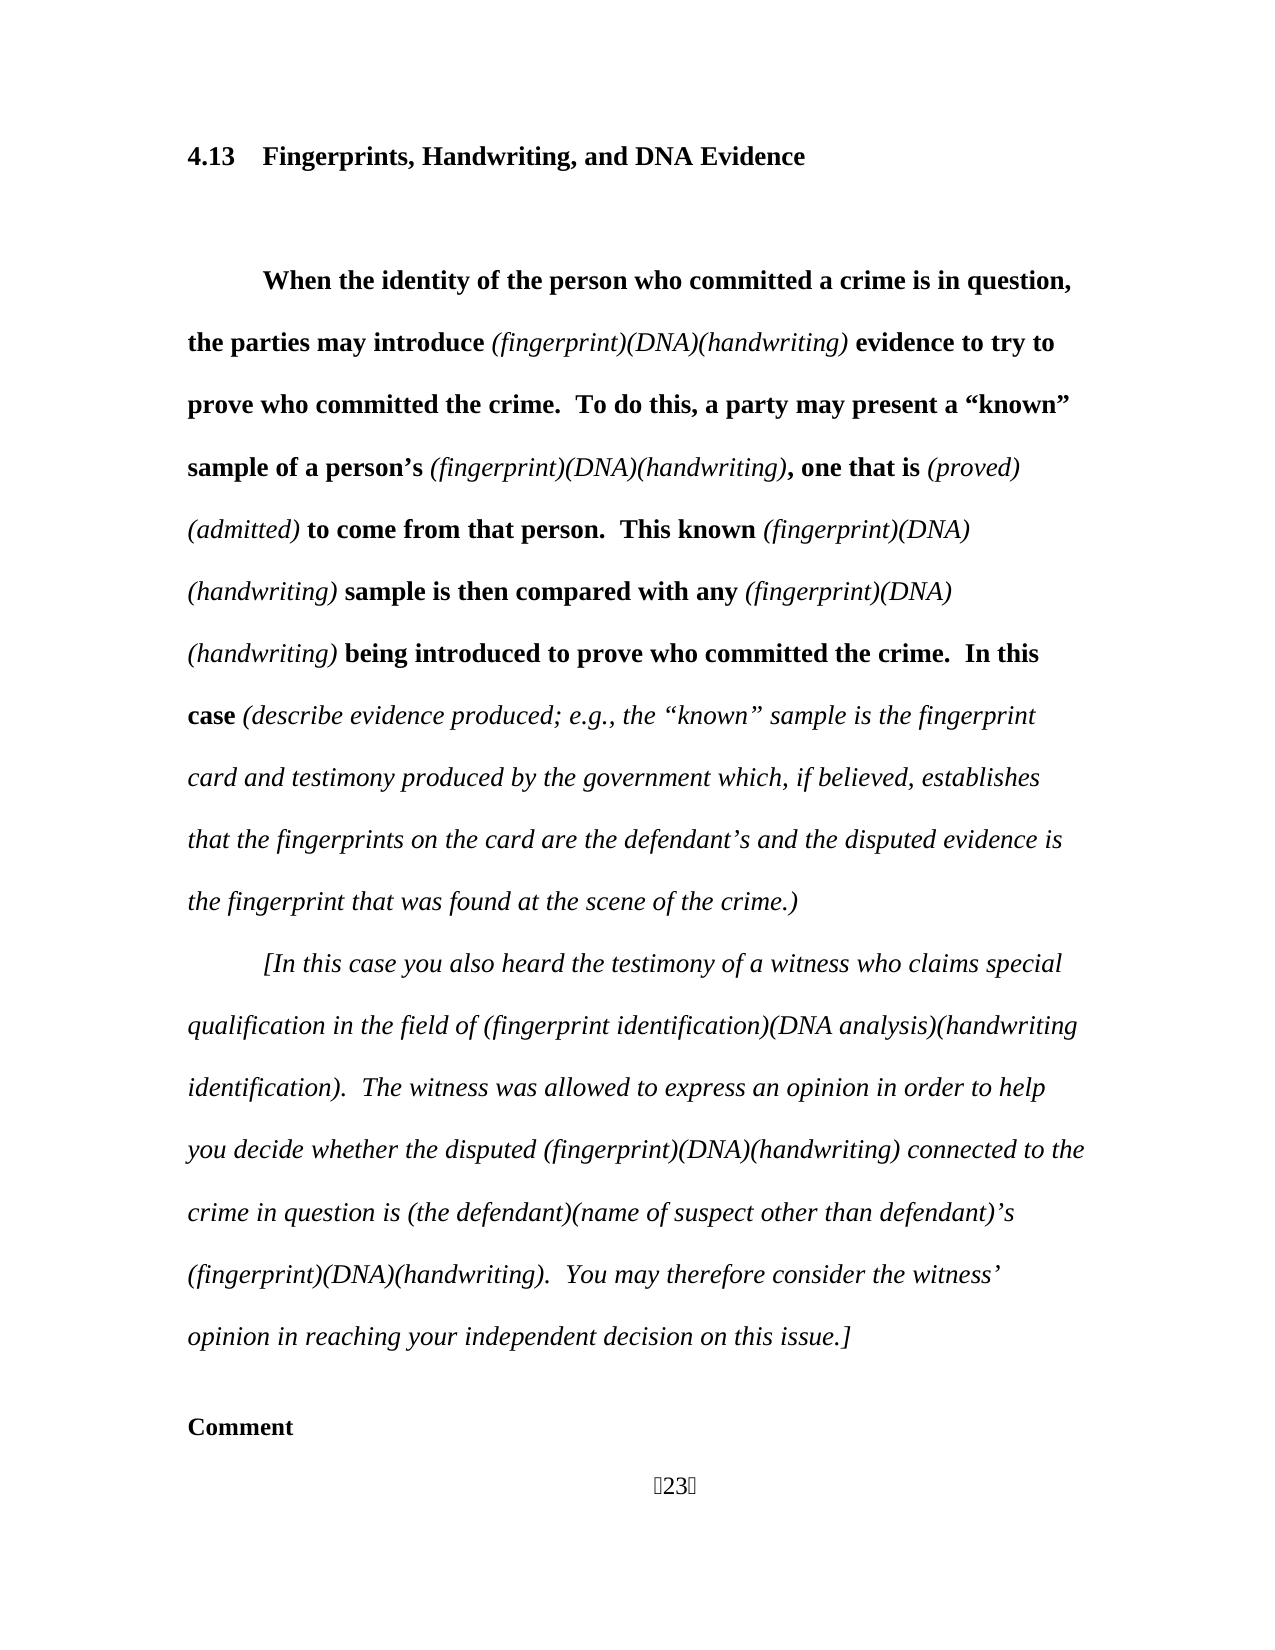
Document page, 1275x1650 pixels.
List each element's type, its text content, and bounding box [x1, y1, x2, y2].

text 4.13 Fingerprints, Handwriting, and DNA Evidence [187, 141, 1087, 172]
text [In this case you also heard the testimony of a witness who claims special qualification in the field of (fingerprint identification)(DNA analysis)(handwriting identification). The witness was allowed to express an opinion in order to help you decide whether the disputed (fingerprint)(DNA)(handwriting) connected to the crime in question is (the defendant)(name of suspect other than defendant)’s (fingerprint)(DNA)(handwriting). You may therefore consider the witness’ opinion in reaching your independent decision on this issue.] [187, 948, 1087, 1351]
text When the identity of the person who committed a crime is in question, the parties may introduce (fingerprint)(DNA)(handwriting) evidence to try to prove who committed the crime. To do this, a party may present a “known” sample of a person’s (fingerprint)(DNA)(handwriting), one that is (proved)(admitted) to come from that person. This known (fingerprint)(DNA)(handwriting) sample is then compared with any (fingerprint)(DNA)(handwriting) being introduced to prove who committed the crime. In this case (describe evidence produced; e.g., the “known” sample is the fingerprint card and testimony produced by the government which, if believed, establishes that the fingerprints on the card are the defendant’s and the disputed evidence is the fingerprint that was found at the scene of the crime.) [187, 265, 1087, 917]
text Comment [187, 1411, 1087, 1440]
